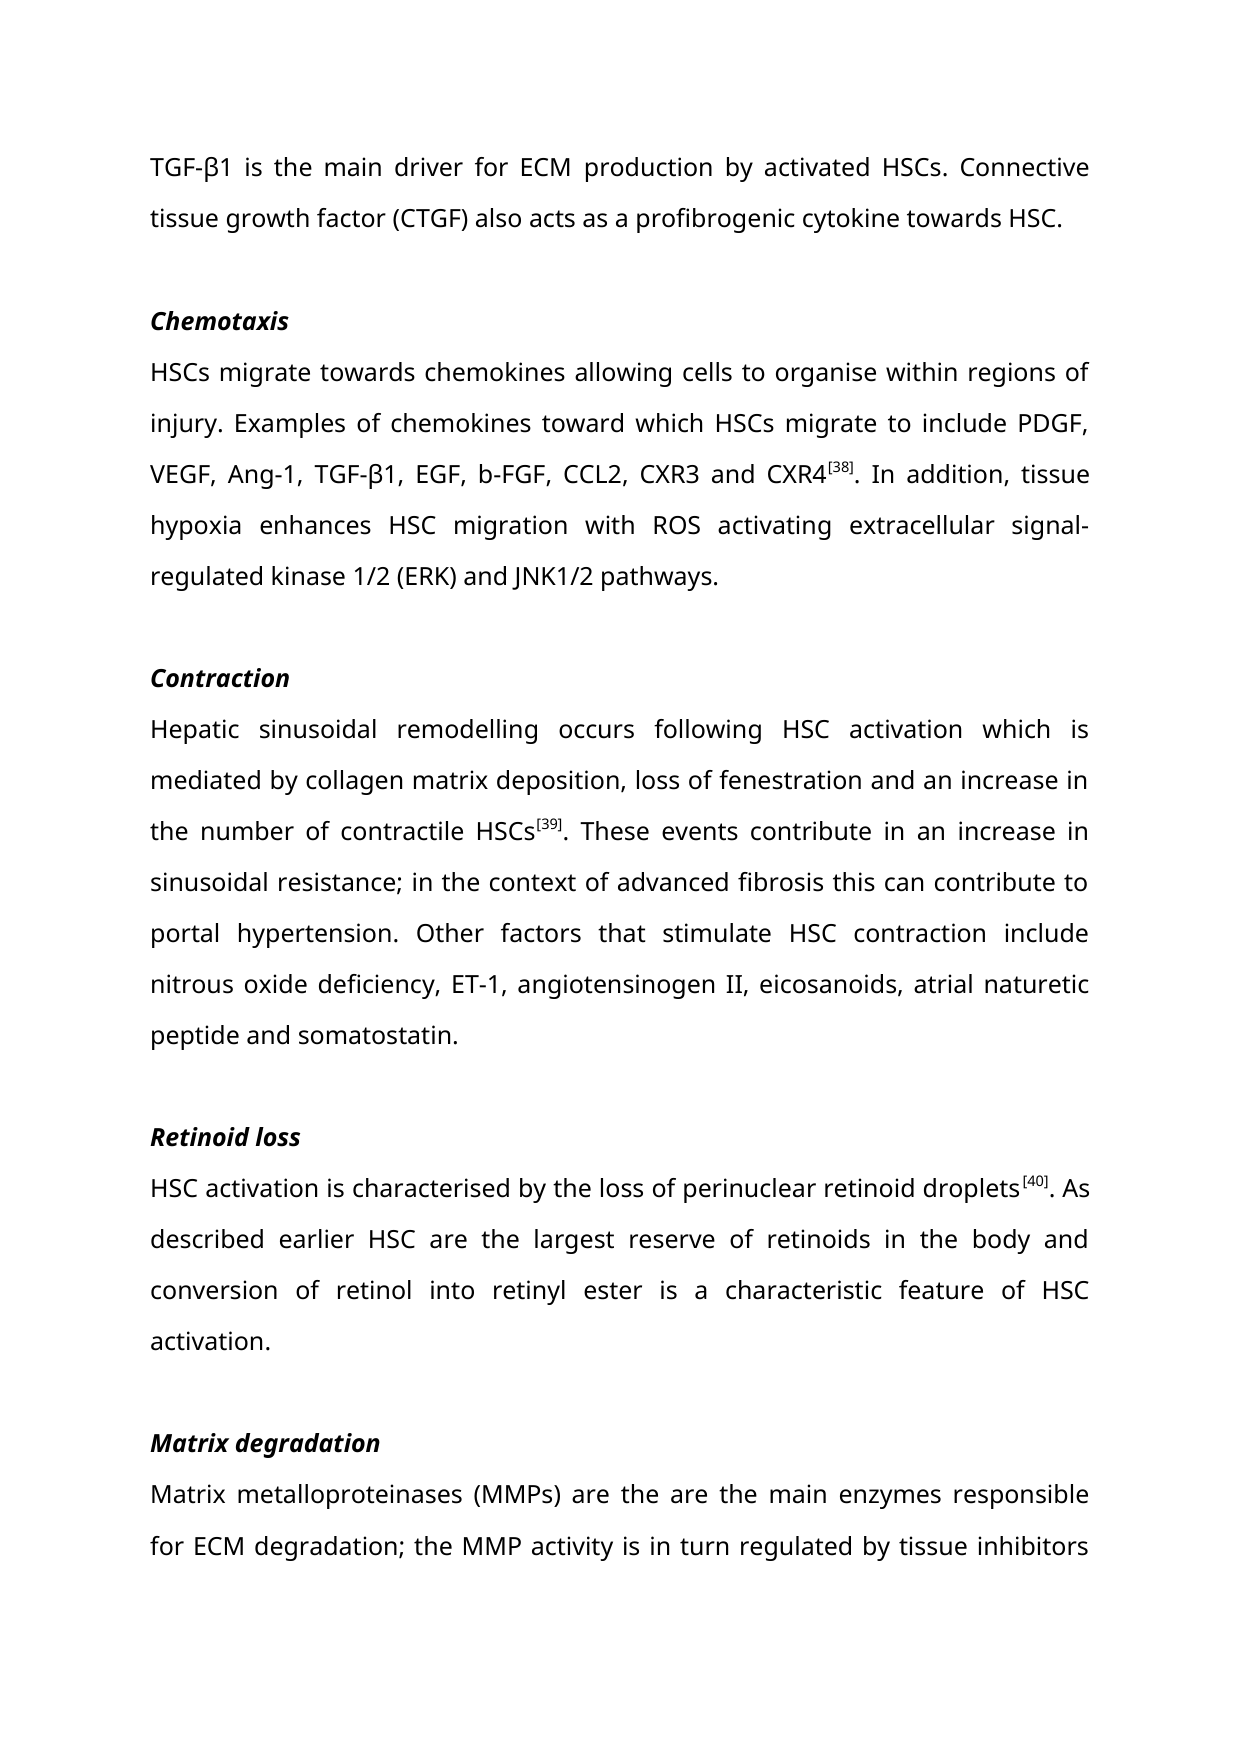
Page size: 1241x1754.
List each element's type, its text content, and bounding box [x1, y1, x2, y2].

text HSC activation is characterised by the loss of perinuclear retinoid droplets[40]. As described earlier HSC are the largest reserve of retinoids in the body and conversion of retinol into retinyl ester is a characteristic feature of HSC activation. [150, 1171, 1090, 1358]
text Hepatic sinusoidal remodelling occurs following HSC activation which is mediated by collagen matrix deposition, loss of fenestration and an increase in the number of contractile HSCs[39]. These events contribute in an increase in sinusoidal resistance; in the context of advanced fibrosis this can contribute to portal hypertension. Other factors that stimulate HSC contraction include nitrous oxide deficiency, ET-1, angiotensinogen II, eicosanoids, atrial naturetic peptide and somatostatin. [150, 711, 1090, 1052]
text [150, 150, 1090, 235]
text Retinoid loss [150, 1120, 1090, 1154]
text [150, 1477, 1090, 1562]
text Contraction [150, 660, 1090, 694]
text HSCs migrate towards chemokines allowing cells to organise within regions of injury. Examples of chemokines toward which HSCs migrate to include PDGF, VEGF, Ang-1, TGF-β1, EGF, b-FGF, CCL2, CXR3 and CXR4[38]. In addition, tissue hypoxia enhances HSC migration with ROS activating extracellular signal-regulated kinase 1/2 (ERK) and JNK1/2 pathways. [150, 354, 1090, 592]
text Chemotaxis [150, 303, 1090, 337]
text Matrix degradation [150, 1426, 1090, 1460]
